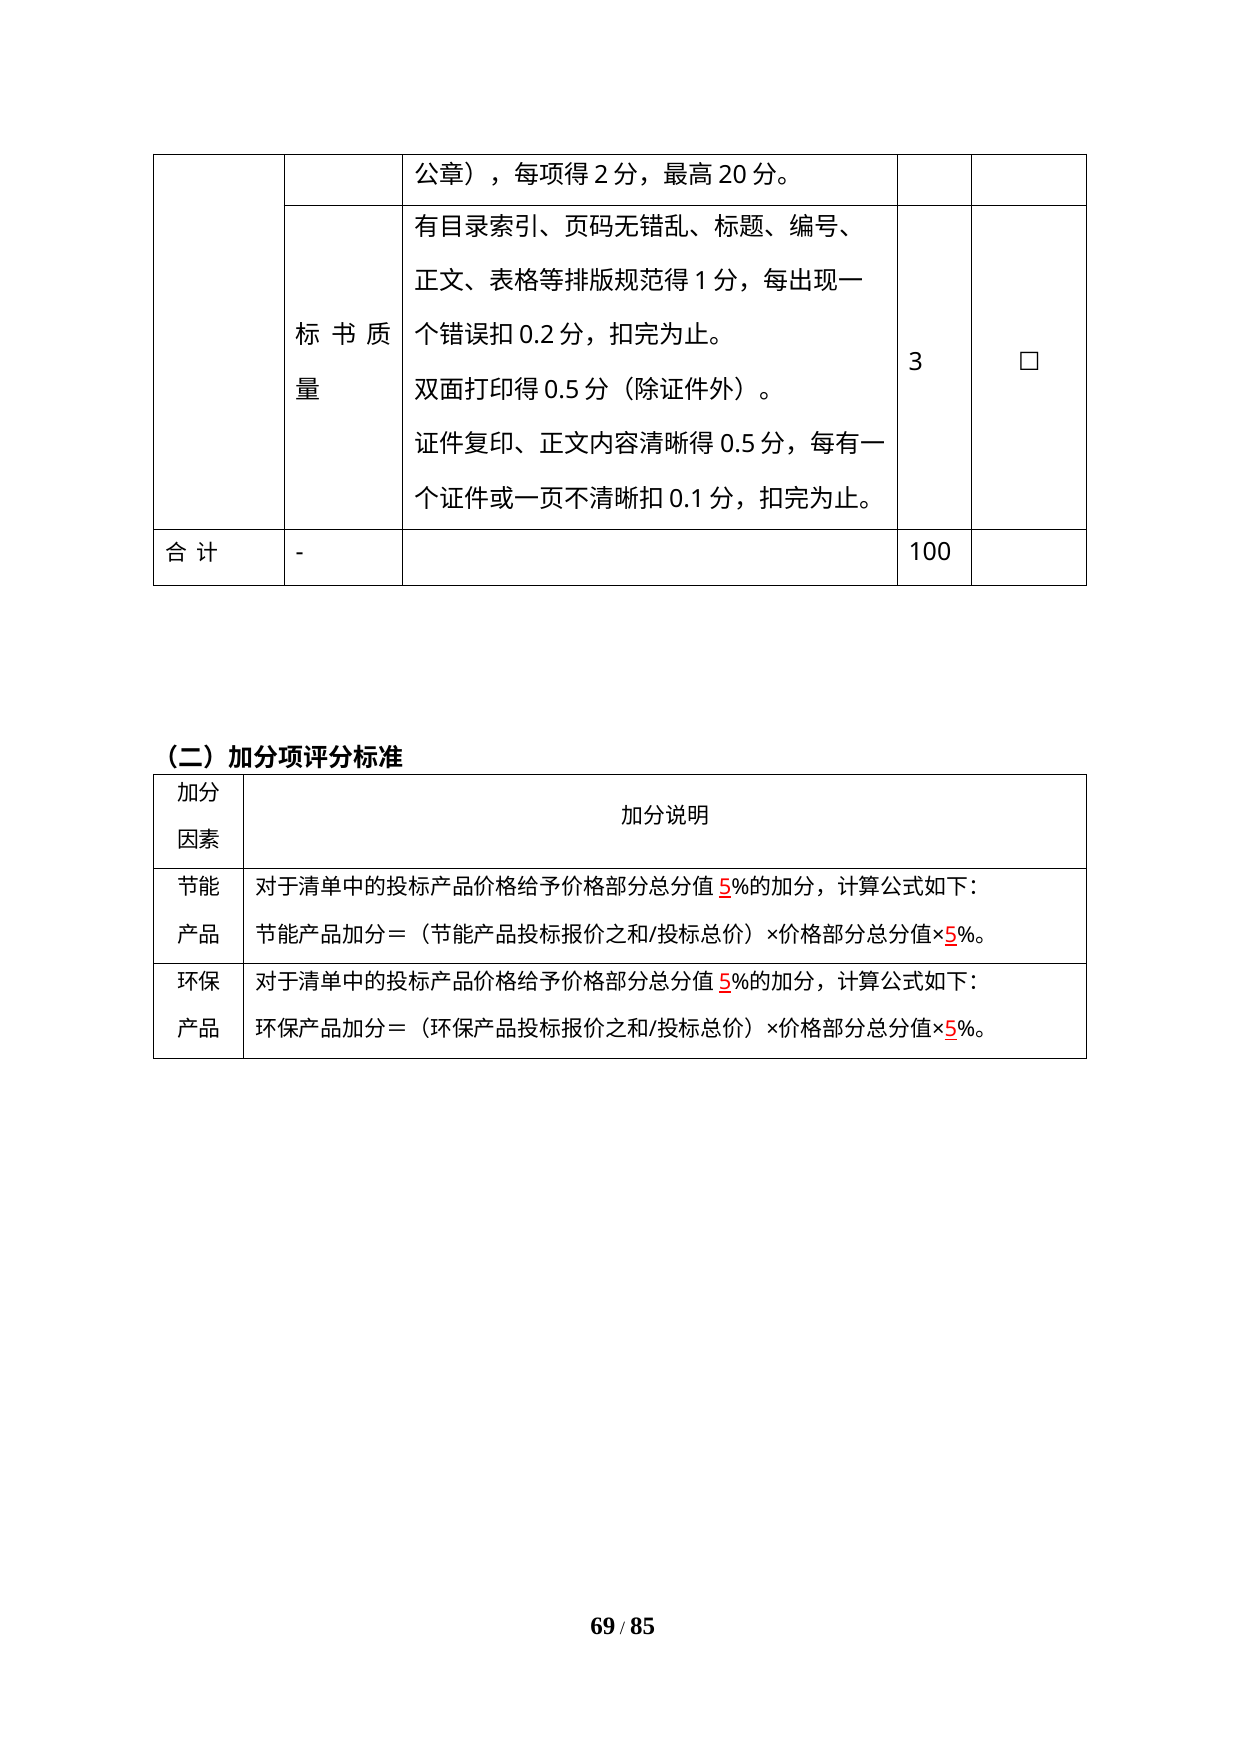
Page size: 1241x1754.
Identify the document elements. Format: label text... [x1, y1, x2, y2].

table_header 加分说明 [244, 775, 1086, 868]
table_cell 对于清单中的投标产品价格给予价格部分总分值5%的加分，计算公式如下： 环保产品加分＝（环保产品投标报价之和/投标总价）×价格部分总分值×5%。 [244, 964, 1086, 1057]
table_cell 对于清单中的投标产品价格给予价格部分总分值5%的加分，计算公式如下： 节能产品加分＝（节能产品投标报价之和/投标总价）×价格部分总分值×5%。 [244, 869, 1086, 963]
list 加分项评分标准 [153, 737, 1087, 774]
table_cell 环保 产品 [154, 964, 243, 1057]
table_cell 节能 产品 [154, 869, 243, 963]
table_header 加分 因素 [154, 775, 243, 868]
